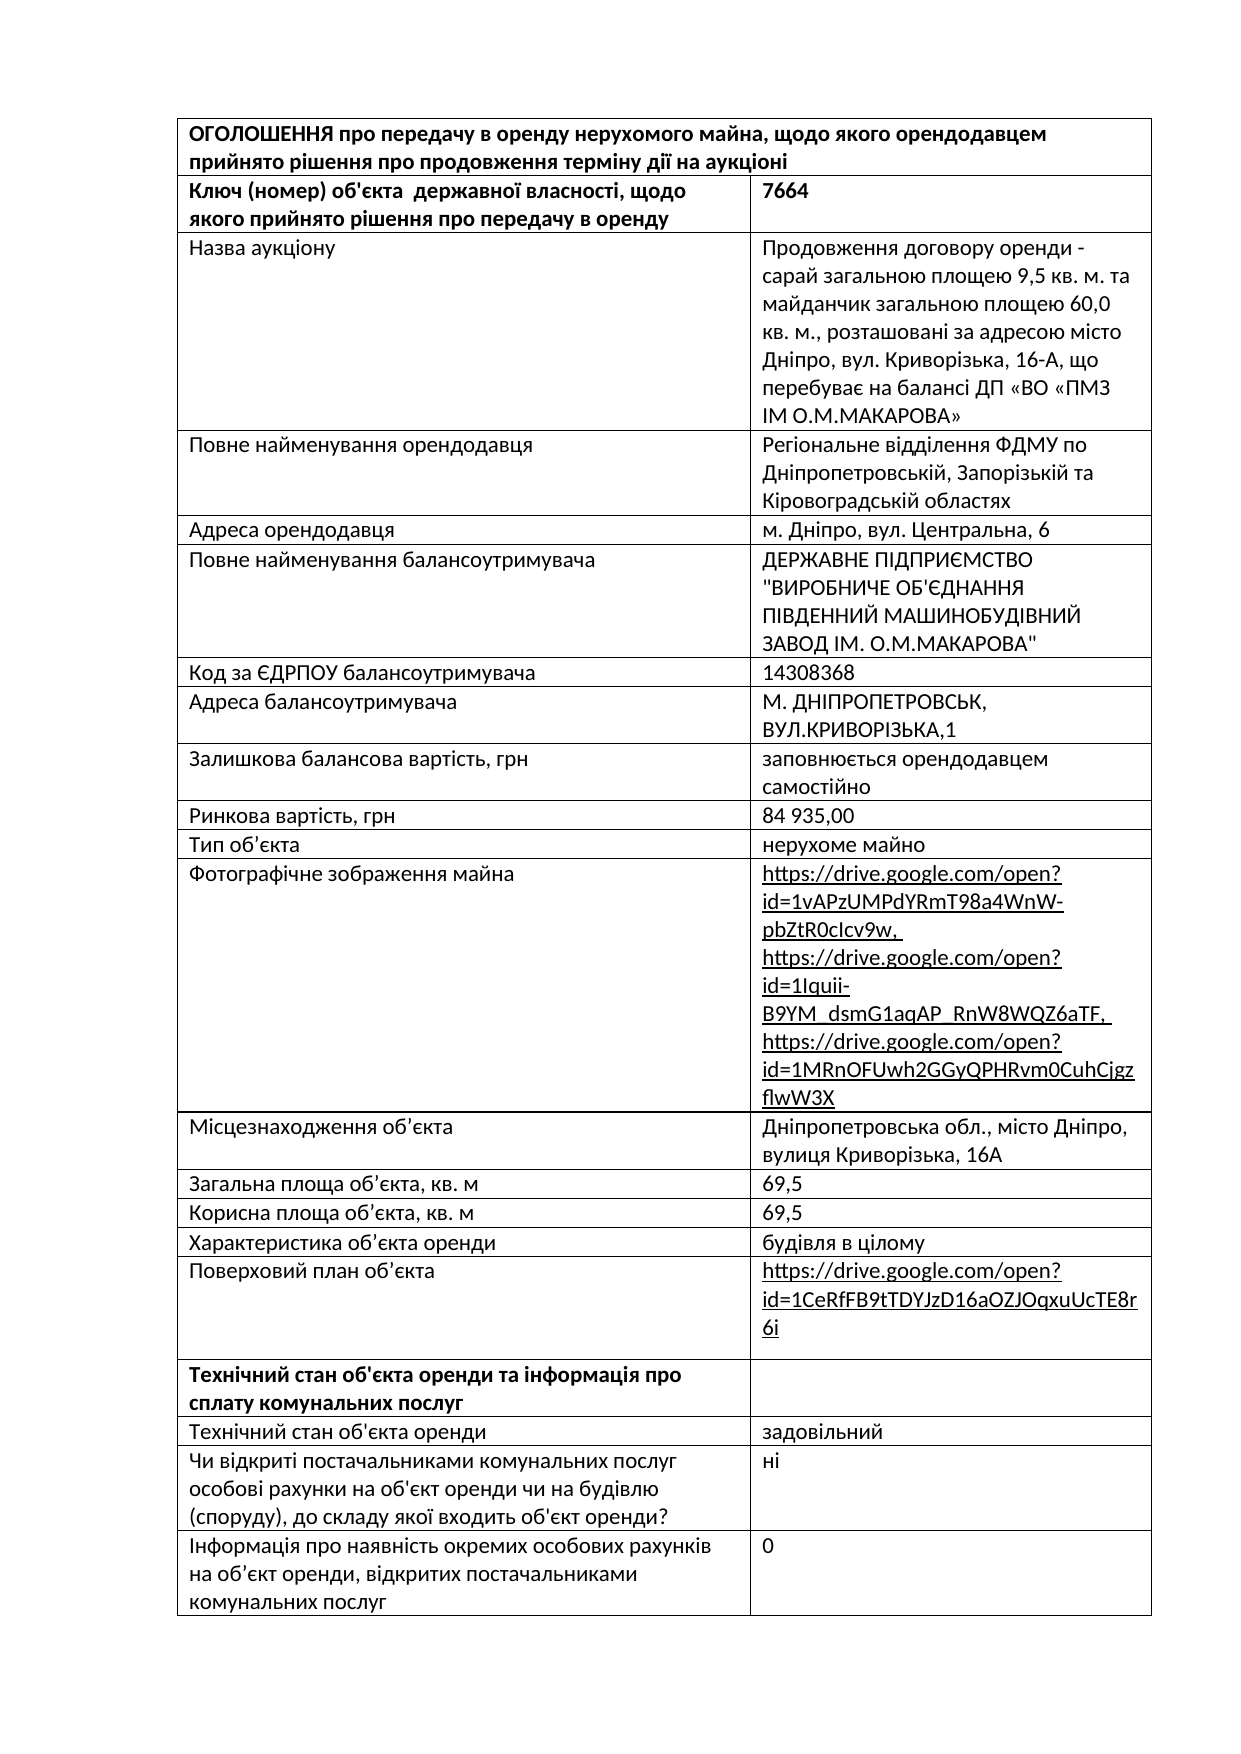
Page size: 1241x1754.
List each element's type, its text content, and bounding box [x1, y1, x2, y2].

table_cell Корисна площа об’єкта, кв. м [178, 1199, 750, 1227]
table_cell будівля в цілому [751, 1228, 1151, 1256]
table_cell Регіональне відділення ФДМУ по Дніпропетровській, Запорізькій та Кіровоградській областях [751, 431, 1151, 514]
table_cell ні [751, 1446, 1151, 1530]
table_cell Ключ (номер) об'єкта державної власності, щодо якого прийнято рішення про передачу в оренду [178, 176, 750, 232]
table_cell https://drive.google.com/open?id=1vAPzUMPdYRmT98a4WnW-pbZtR0cIcv9w, https://drive.google.com/open?id=1Iquii-B9YM_dsmG1aqAP_RnW8WQZ6aTF, https://drive.google.com/open?id=1MRnOFUwh2GGyQPHRvm0CuhCjgzflwW3X [751, 859, 1151, 1111]
table_cell м. Дніпро, вул. Центральна, 6 [751, 516, 1151, 544]
table_cell Технічний стан об'єкта оренди та інформація про сплату комунальних послуг [178, 1360, 750, 1416]
table_cell Дніпропетровська обл., місто Дніпро, вулиця Криворізька, 16А [751, 1113, 1151, 1168]
table_cell Чи відкриті постачальниками комунальних послуг особові рахунки на об'єкт оренди чи на будівлю (споруду), до складу якої входить об'єкт оренди? [178, 1446, 750, 1530]
table_cell 69,5 [751, 1170, 1151, 1197]
table_cell Залишкова балансова вартість, грн [178, 744, 750, 800]
table_cell Тип об’єкта [178, 830, 750, 858]
table_cell Характеристика об’єкта оренди [178, 1228, 750, 1256]
table_cell Фотографічне зображення майна [178, 859, 750, 1111]
table_cell Загальна площа об’єкта, кв. м [178, 1170, 750, 1197]
table_cell 14308368 [751, 658, 1151, 686]
table_cell Повне найменування орендодавця [178, 431, 750, 514]
table_cell Технічний стан об'єкта оренди [178, 1417, 750, 1445]
table_cell Код за ЄДРПОУ балансоутримувача [178, 658, 750, 686]
table_cell 7664 [751, 176, 1151, 232]
table_cell ДЕРЖАВНЕ ПІДПРИЄМСТВО "ВИРОБНИЧЕ ОБ'ЄДНАННЯ ПІВДЕННИЙ МАШИНОБУДІВНИЙ ЗАВОД ІМ. О.М.МАКАРОВА" [751, 545, 1151, 657]
table_cell задовільний [751, 1417, 1151, 1445]
table_cell Повне найменування балансоутримувача [178, 545, 750, 657]
table_cell Продовження договору оренди - сарай загальною площею 9,5 кв. м. та майданчик загальною площею 60,0 кв. м., розташовані за адресою місто Дніпро, вул. Криворізька, 16-А, що перебуває на балансі ДП «ВО «ПМЗ ІМ О.М.МАКАРОВА» [751, 233, 1151, 429]
table_header ОГОЛОШЕННЯ про передачу в оренду нерухомого майна, щодо якого орендодавцем прийнято рішення про продовження терміну дії на аукціоні [178, 119, 1151, 175]
table_cell Адреса орендодавця [178, 516, 750, 544]
table_cell Поверховий план об’єкта [178, 1257, 750, 1359]
table_cell 69,5 [751, 1199, 1151, 1227]
table_cell М. ДНІПРОПЕТРОВСЬК, ВУЛ.КРИВОРІЗЬКА,1 [751, 687, 1151, 743]
table_cell Інформація про наявність окремих особових рахунків на об’єкт оренди, відкритих постачальниками комунальних послуг [178, 1531, 750, 1615]
table_cell https://drive.google.com/open?id=1CeRfFB9tTDYJzD16aOZJOqxuUcTE8r6i [751, 1257, 1151, 1359]
table_cell 84 935,00 [751, 801, 1151, 829]
table_cell Назва аукціону [178, 233, 750, 429]
table_cell нерухоме майно [751, 830, 1151, 858]
table_cell Ринкова вартість, грн [178, 801, 750, 829]
table_cell Місцезнаходження об’єкта [178, 1113, 750, 1168]
table_cell 0 [751, 1531, 1151, 1615]
table_cell заповнюється орендодавцем самостійно [751, 744, 1151, 800]
table_cell Адреса балансоутримувача [178, 687, 750, 743]
table_cell [751, 1360, 1151, 1416]
